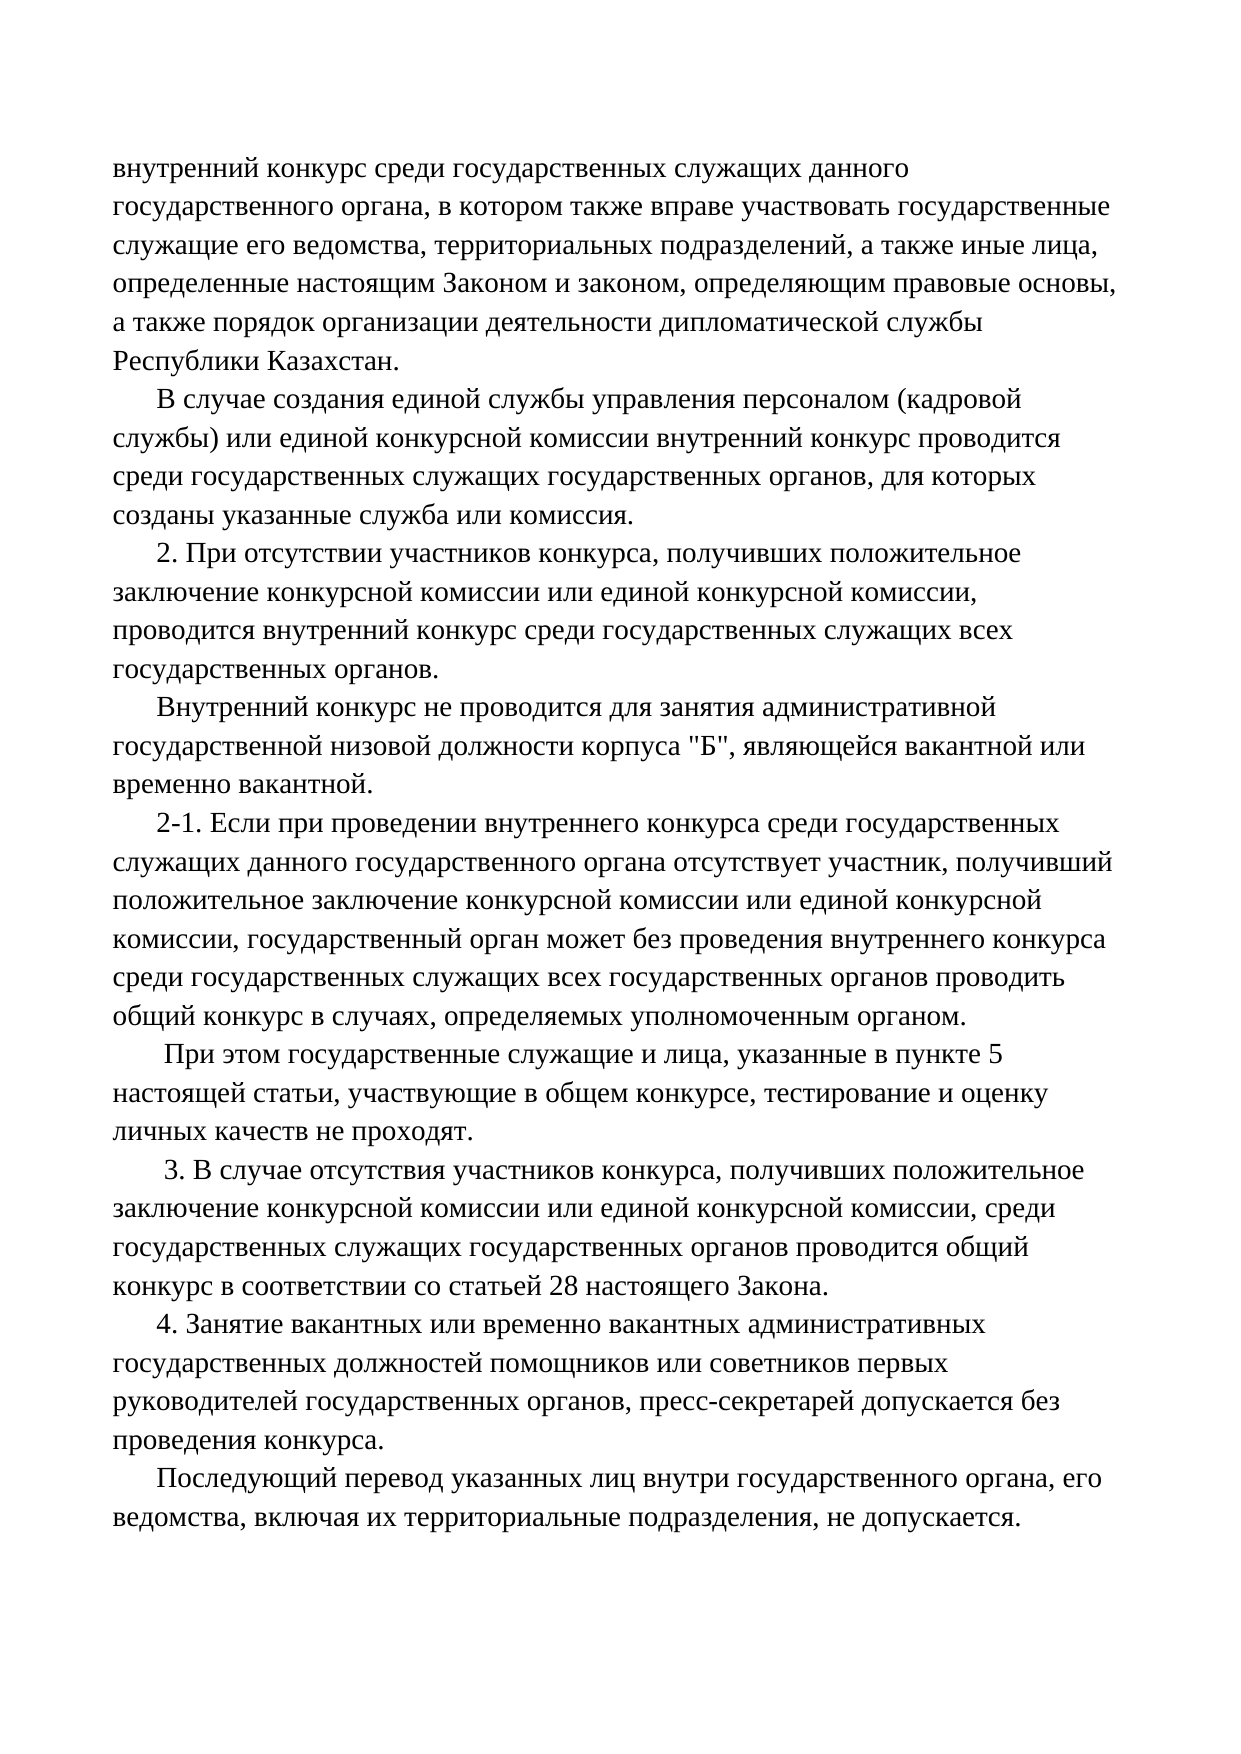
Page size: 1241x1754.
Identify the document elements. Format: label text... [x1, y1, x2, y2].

text В случае создания единой службы управления персоналом (кадровой службы) или единой конкурсной комиссии внутренний конкурс проводится среди государственных служащих государственных органов, для которых созданы указанные служба или комиссия. [112, 381, 1128, 530]
text При этом государственные служащие и лица, указанные в пункте 5 настоящей статьи, участвующие в общем конкурсе, тестирование и оценку личных качеств не проходят. [112, 1036, 1128, 1147]
text Последующий перевод указанных лиц внутри государственного органа, его ведомства, включая их территориальные подразделения, не допускается. [112, 1460, 1128, 1532]
text 4. Занятие вакантных или временно вакантных административных государственных должностей помощников или советников первых руководителей государственных органов, пресс-секретарей допускается без проведения конкурса. [112, 1306, 1128, 1455]
text 2. При отсутствии участников конкурса, получивших положительное заключение конкурсной комиссии или единой конкурсной комиссии, проводится внутренний конкурс среди государственных служащих всех государственных органов. [112, 535, 1128, 684]
text 3. В случае отсутствия участников конкурса, получивших положительное заключение конкурсной комиссии или единой конкурсной комиссии, среди государственных служащих государственных органов проводится общий конкурс в соответствии со статьей 28 настоящего Закона. [112, 1152, 1128, 1301]
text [112, 150, 1128, 376]
text Внутренний конкурс не проводится для занятия административной государственной низовой должности корпуса "Б", являющейся вакантной или временно вакантной. [112, 689, 1128, 800]
text 2-1. Если при проведении внутреннего конкурса среди государственных служащих данного государственного органа отсутствует участник, получивший положительное заключение конкурсной комиссии или единой конкурсной комиссии, государственный орган может без проведения внутреннего конкурса среди государственных служащих всех государственных органов проводить общий конкурс в случаях, определяемых уполномоченным органом. [112, 805, 1128, 1031]
